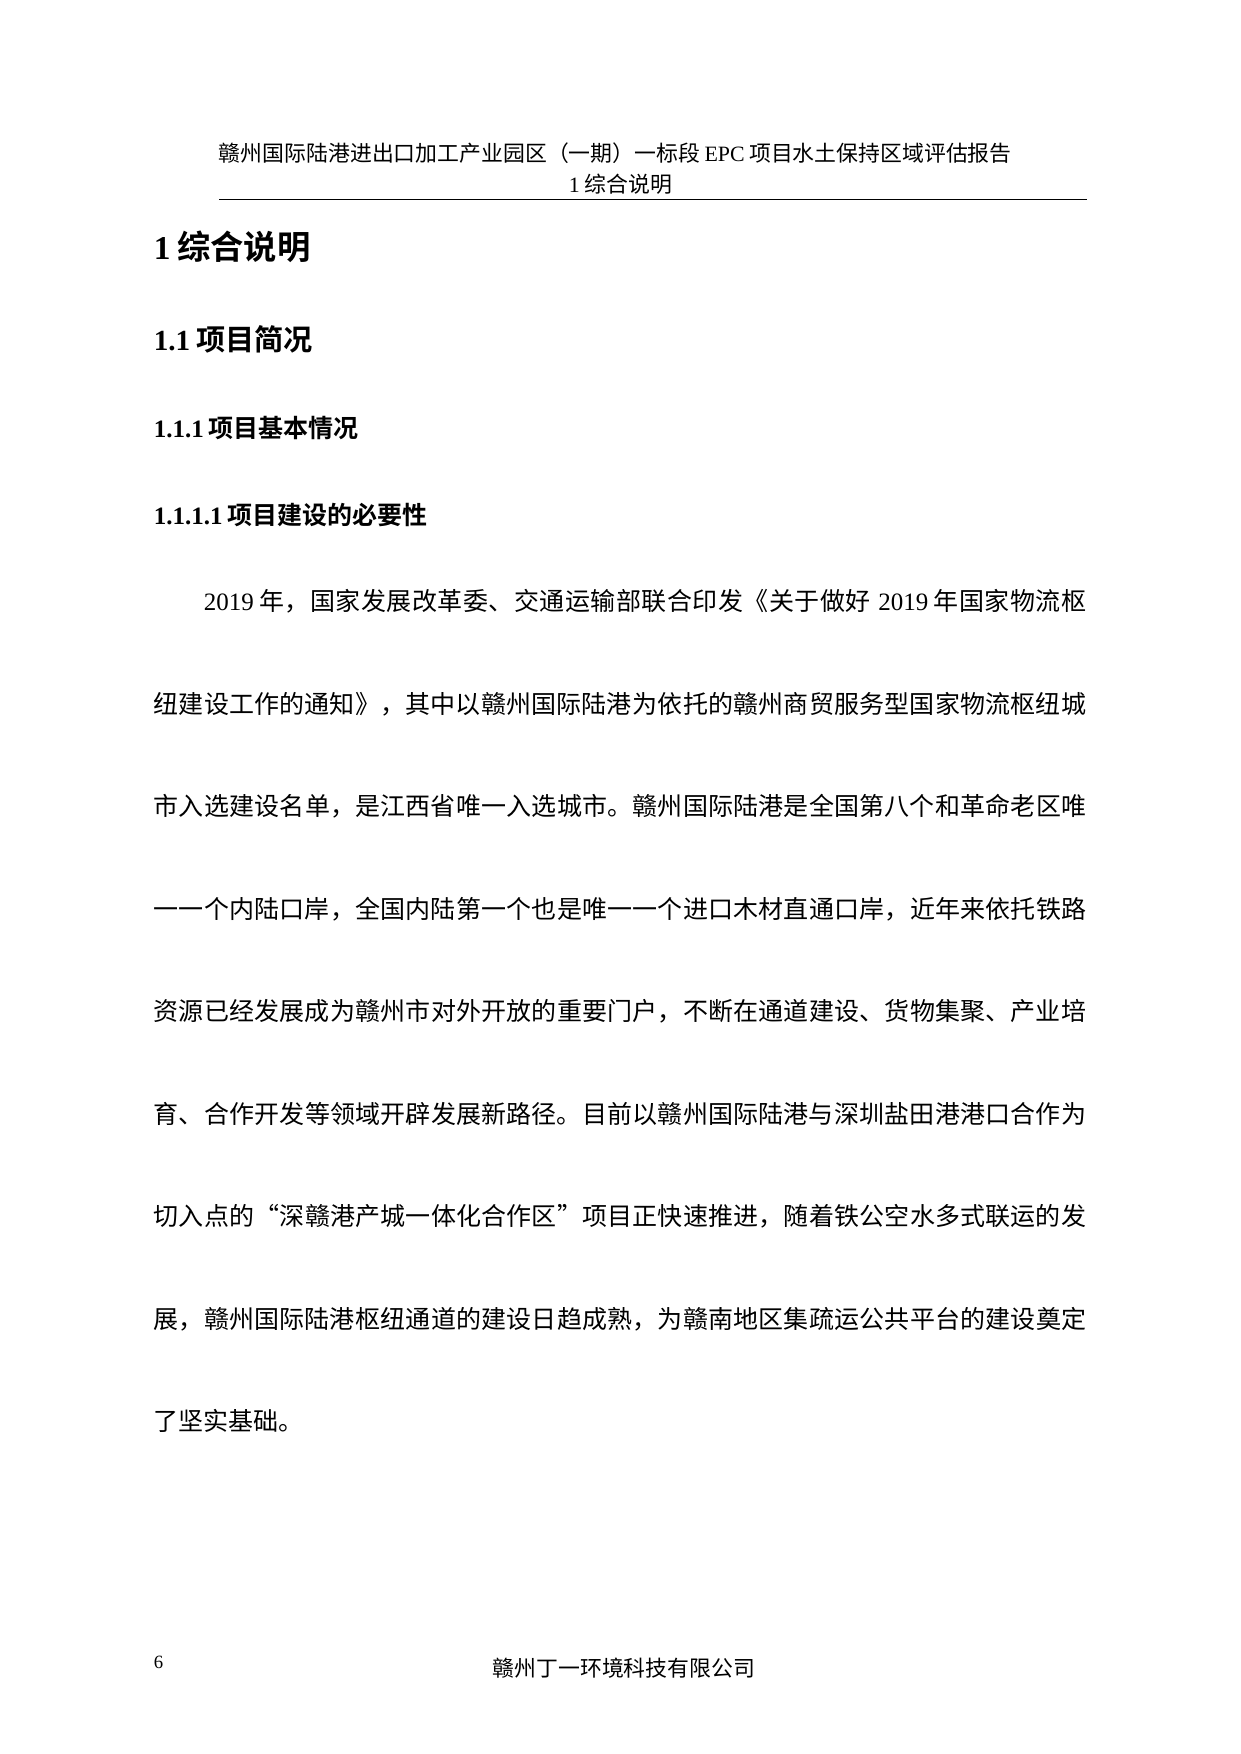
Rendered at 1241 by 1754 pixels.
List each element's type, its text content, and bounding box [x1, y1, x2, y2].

text 2019年，国家发展改革委、交通运输部联合印发《关于做好2019年国家物流枢纽建设工作的通知》，其中以赣州国际陆港为依托的赣州商贸服务型国家物流枢纽城市入选建设名单，是江西省唯一入选城市。赣州国际陆港是全国第八个和革命老区唯一一个内陆口岸，全国内陆第一个也是唯一一个进口木材直通口岸，近年来依托铁路资源已经发展成为赣州市对外开放的重要门户，不断在通道建设、货物集聚、产业培育、合作开发等领域开辟发展新路径。目前以赣州国际陆港与深圳盐田港港口合作为切入点的“深赣港产城一体化合作区”项目正快速推进，随着铁公空水多式联运的发展，赣州国际陆港枢纽通道的建设日趋成熟，为赣南地区集疏运公共平台的建设奠定了坚实基础。 [153, 566, 1087, 1454]
subtitle 1.1项目简况 [153, 303, 1087, 372]
list 1.1.1.1项目建设的必要性 [153, 479, 1087, 548]
text 1.1.1项目基本情况 [153, 393, 1087, 461]
subtitle 1综合说明 [153, 211, 1087, 279]
